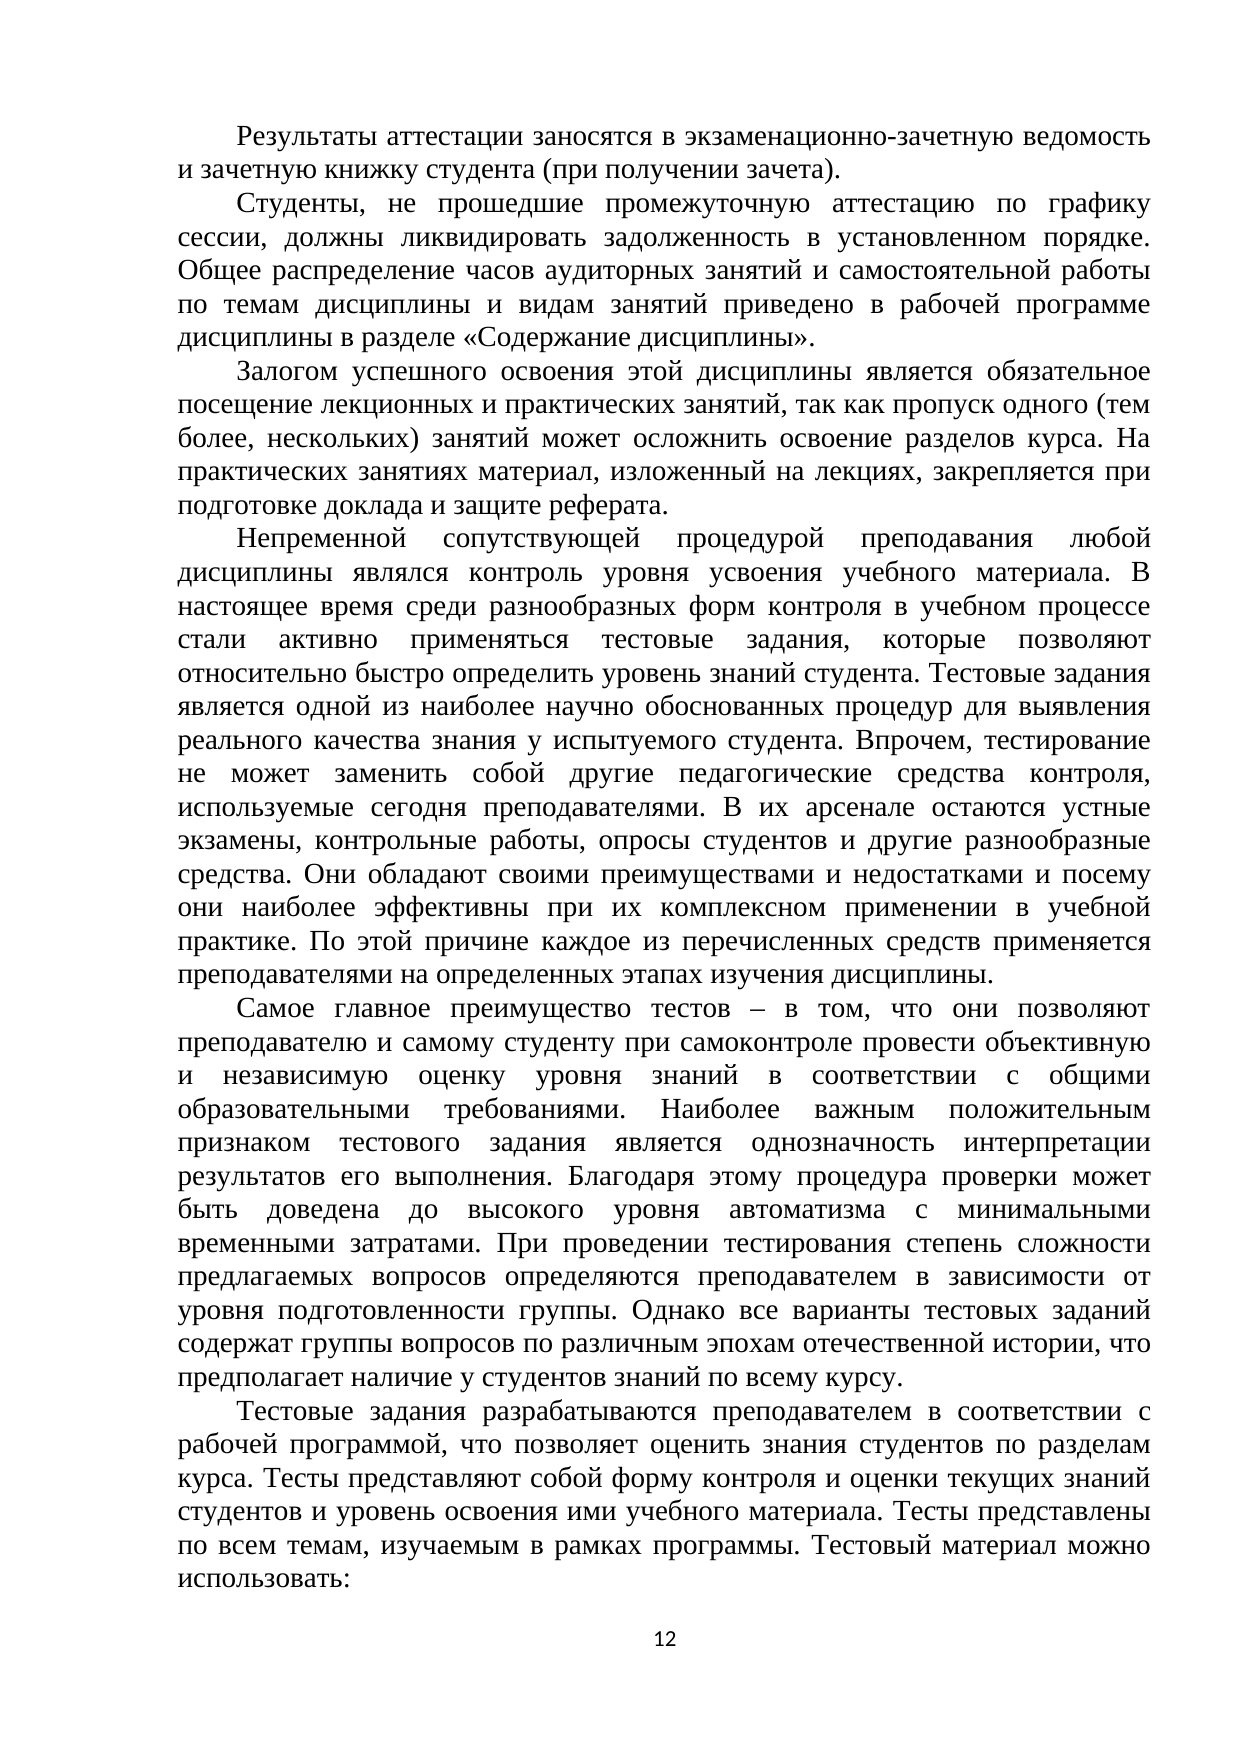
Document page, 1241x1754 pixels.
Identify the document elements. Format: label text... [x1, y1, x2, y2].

text Тестовые задания разрабатываются преподавателем в соответствии с рабочей программой, что позволяет оценить знания студентов по разделам курса. Тесты представляют собой форму контроля и оценки текущих знаний студентов и уровень освоения ими учебного материала. Тесты представлены по всем темам, изучаемым в рамках программы. Тестовый материал можно использовать: [177, 1393, 1152, 1594]
text Результаты аттестации заносятся в экзаменационно-зачетную ведомость и зачетную книжку студента (при получении зачета). [177, 118, 1152, 185]
text Студенты, не прошедшие промежуточную аттестацию по графику сессии, должны ликвидировать задолженность в установленном порядке. Общее распределение часов аудиторных занятий и самостоятельной работы по темам дисциплины и видам занятий приведено в рабочей программе дисциплины в разделе «Содержание дисциплины». [177, 185, 1152, 353]
text Залогом успешного освоения этой дисциплины является обязательное посещение лекционных и практических занятий, так как пропуск одного (тем более, нескольких) занятий может осложнить освоение разделов курса. На практических занятиях материал, изложенный на лекциях, закрепляется при подготовке доклада и защите реферата. [177, 353, 1152, 521]
text Самое главное преимущество тестов – в том, что они позволяют преподавателю и самому студенту при самоконтроле провести объективную и независимую оценку уровня знаний в соответствии с общими образовательными требованиями. Наиболее важным положительным признаком тестового задания является однозначность интерпретации результатов его выполнения. Благодаря этому процедура проверки может быть доведена до высокого уровня автоматизма с минимальными временными затратами. При проведении тестирования степень сложности предлагаемых вопросов определяются преподавателем в зависимости от уровня подготовленности группы. Однако все варианты тестовых заданий содержат группы вопросов по различным эпохам отечественной истории, что предполагает наличие у студентов знаний по всему курсу. [177, 990, 1152, 1393]
text Непременной сопутствующей процедурой преподавания любой дисциплины являлся контроль уровня усвоения учебного материала. В настоящее время среди разнообразных форм контроля в учебном процессе стали активно применяться тестовые задания, которые позволяют относительно быстро определить уровень знаний студента. Тестовые задания является одной из наиболее научно обоснованных процедур для выявления реального качества знания у испытуемого студента. Впрочем, тестирование не может заменить собой другие педагогические средства контроля, используемые сегодня преподавателями. В их арсенале остаются устные экзамены, контрольные работы, опросы студентов и другие разнообразные средства. Они обладают своими преимуществами и недостатками и посему они наиболее эффективны при их комплексном применении в учебной практике. По этой причине каждое из перечисленных средств применяется преподавателями на определенных этапах изучения дисциплины. [177, 521, 1152, 990]
